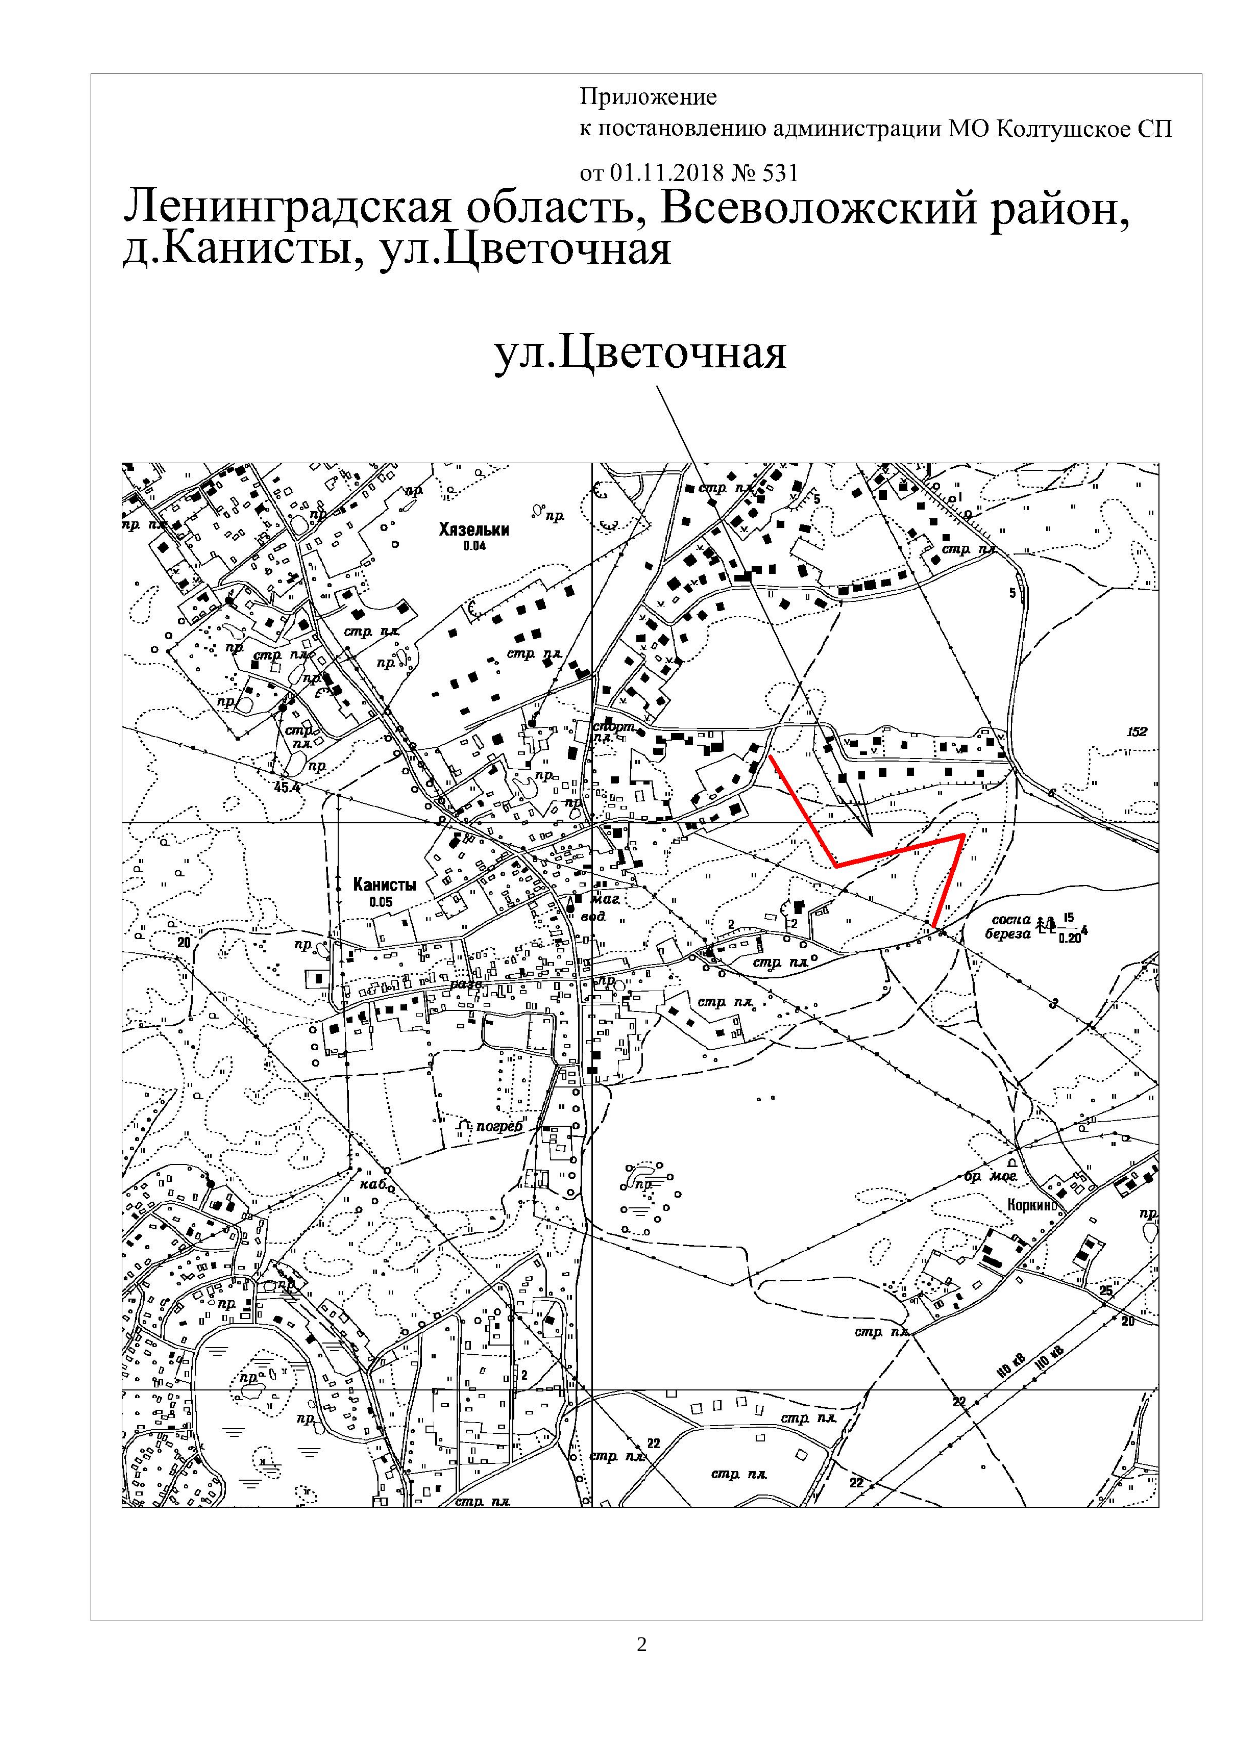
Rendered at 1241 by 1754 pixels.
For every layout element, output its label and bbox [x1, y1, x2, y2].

picture [59, 73, 1233, 1621]
